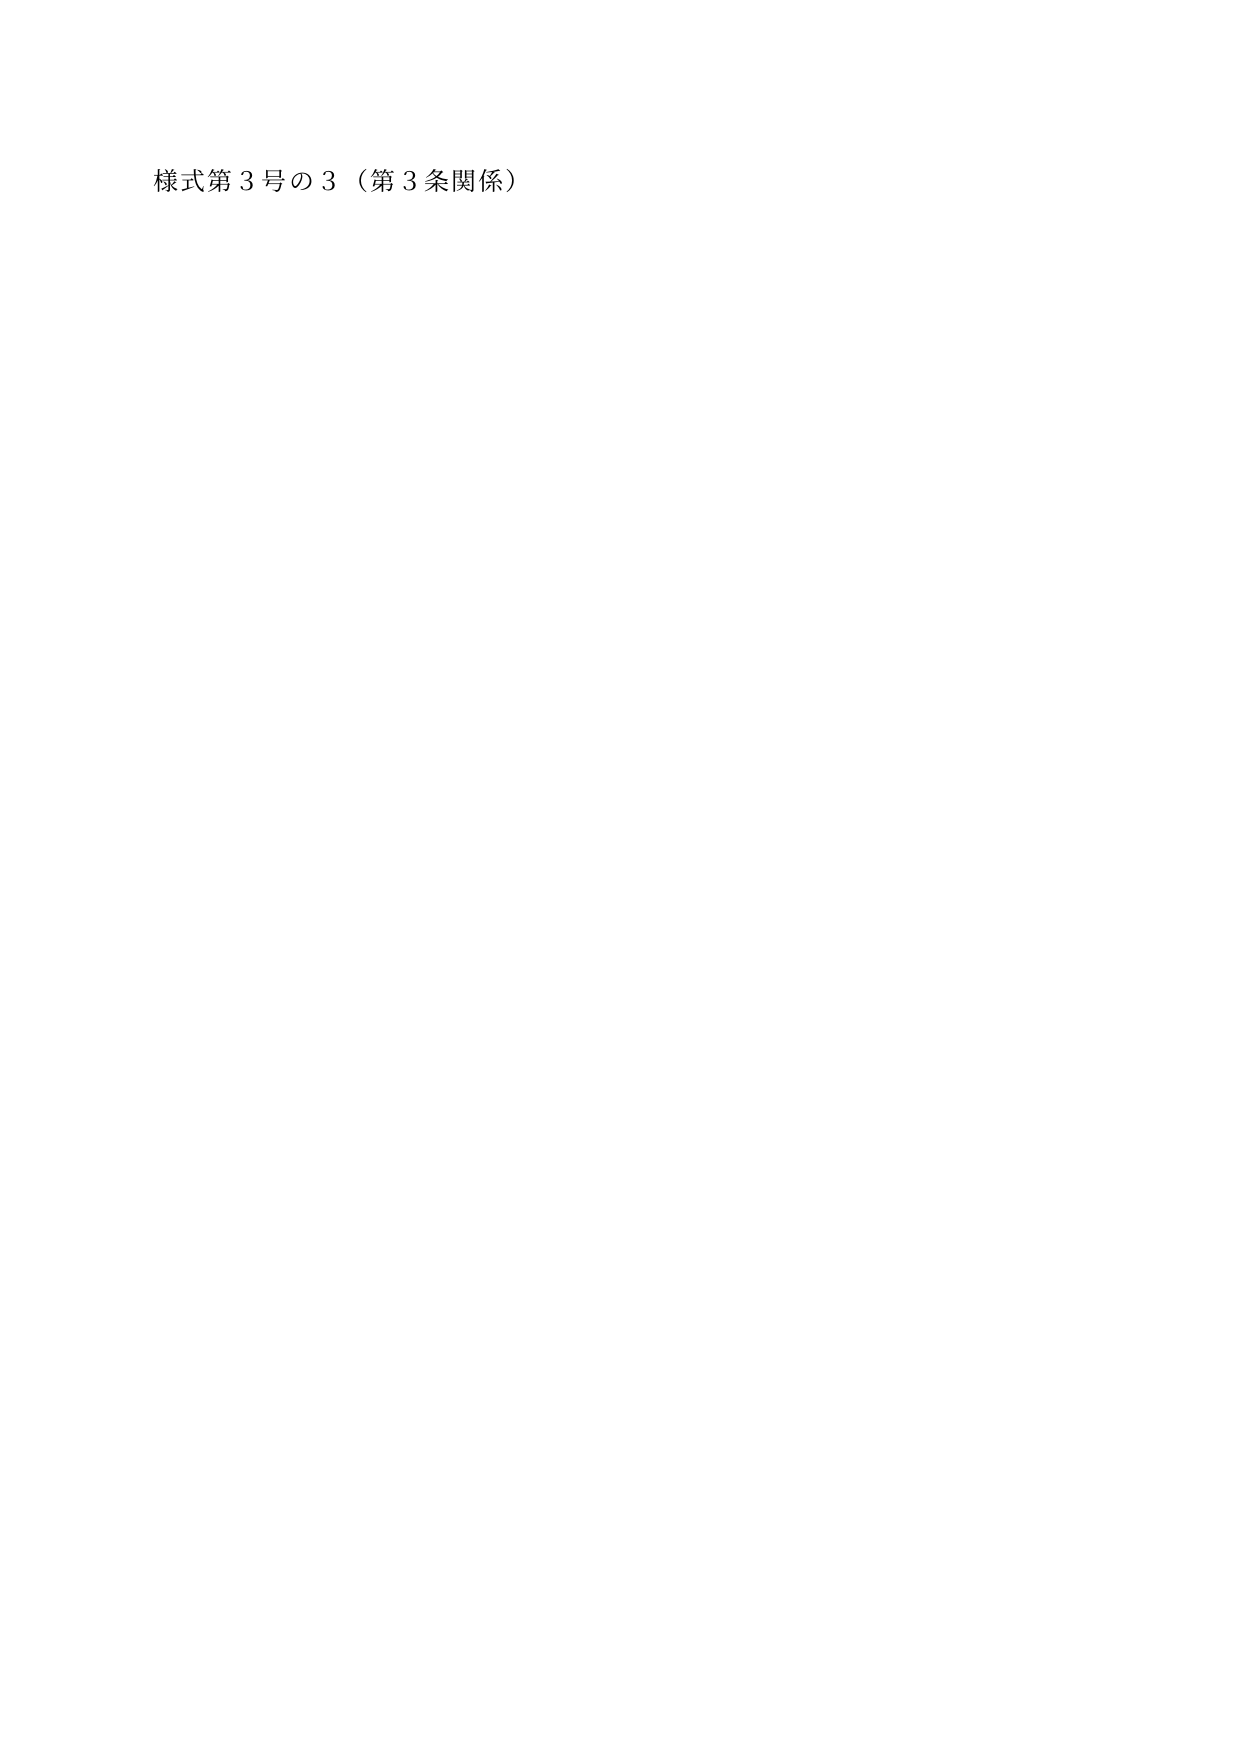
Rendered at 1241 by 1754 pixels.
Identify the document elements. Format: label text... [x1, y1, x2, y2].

text 様式第３号の３（第３条関係） [153, 161, 1104, 198]
